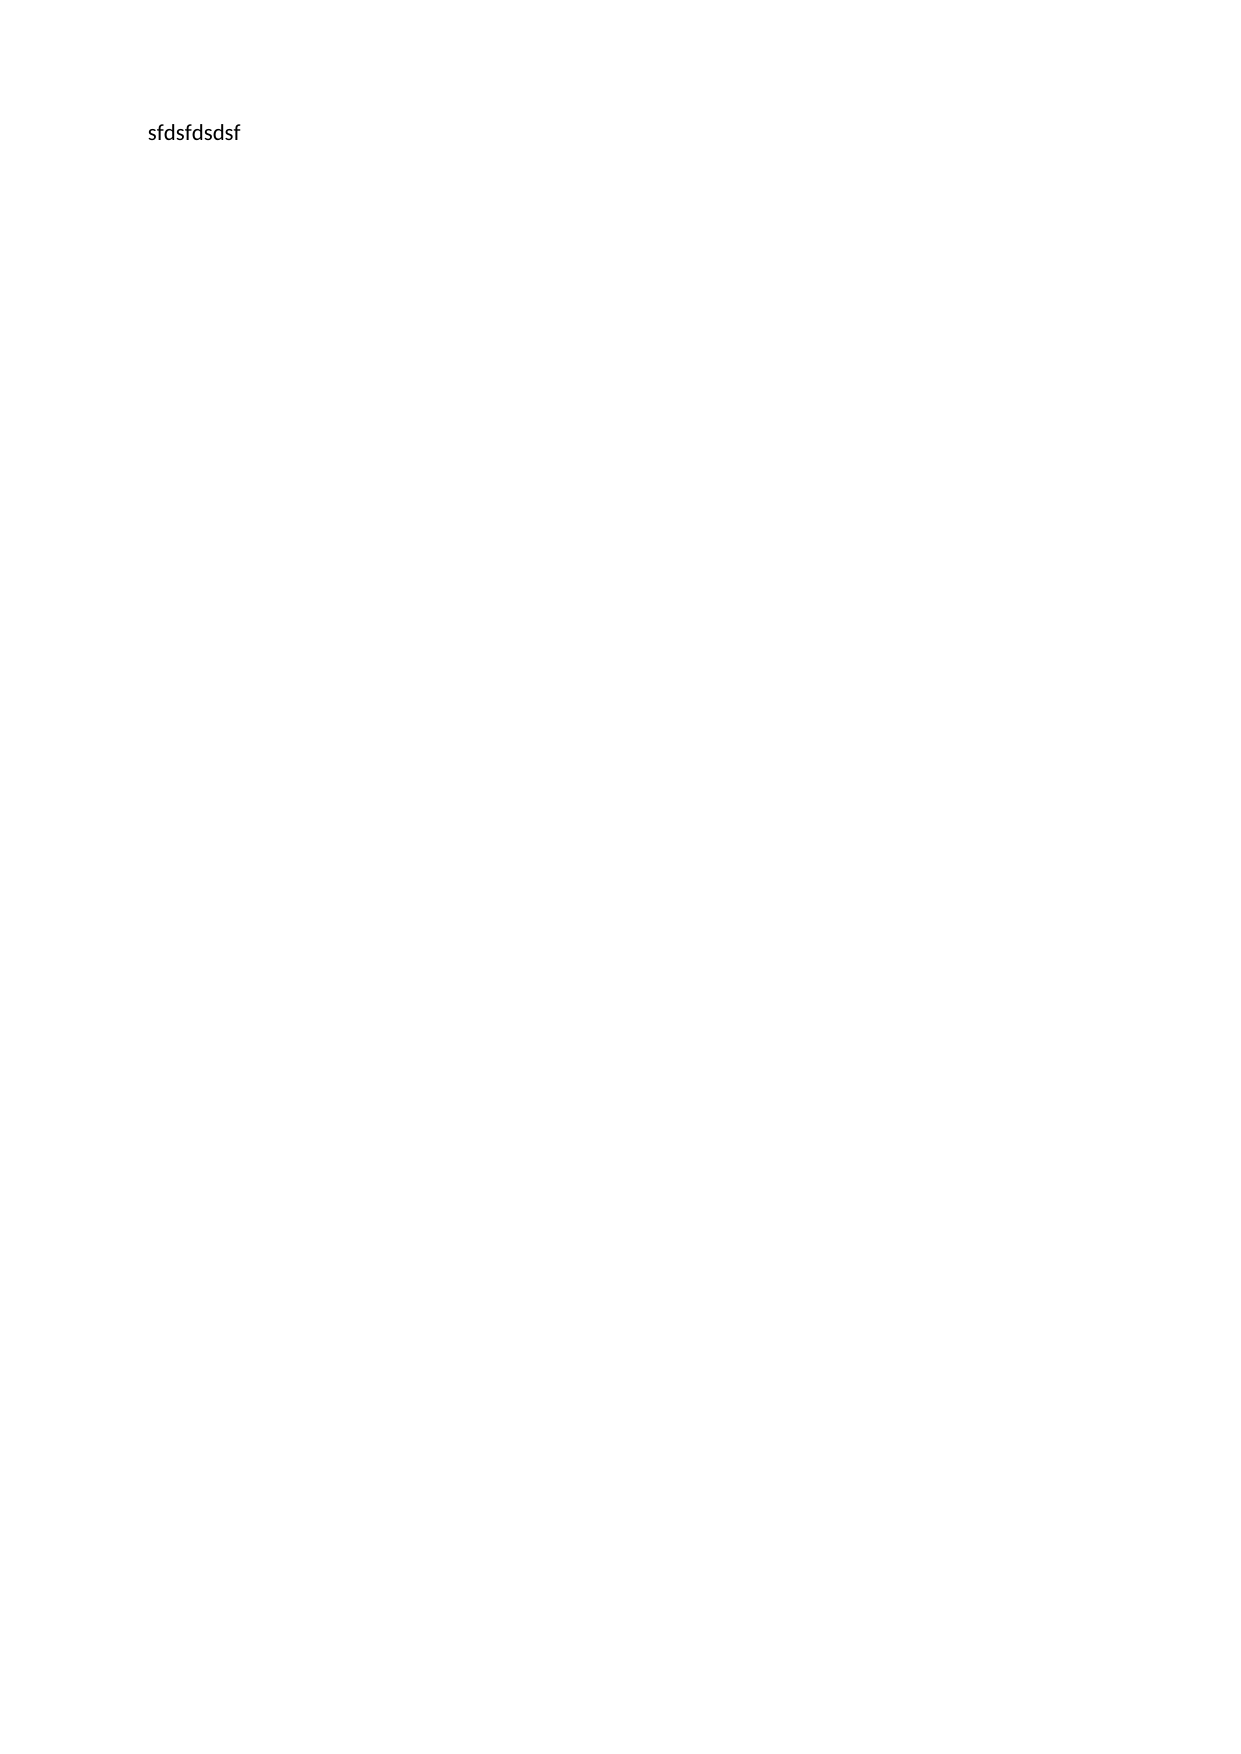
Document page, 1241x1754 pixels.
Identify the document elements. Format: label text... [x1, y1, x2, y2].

text sfdsfdsdsf [148, 118, 1092, 146]
